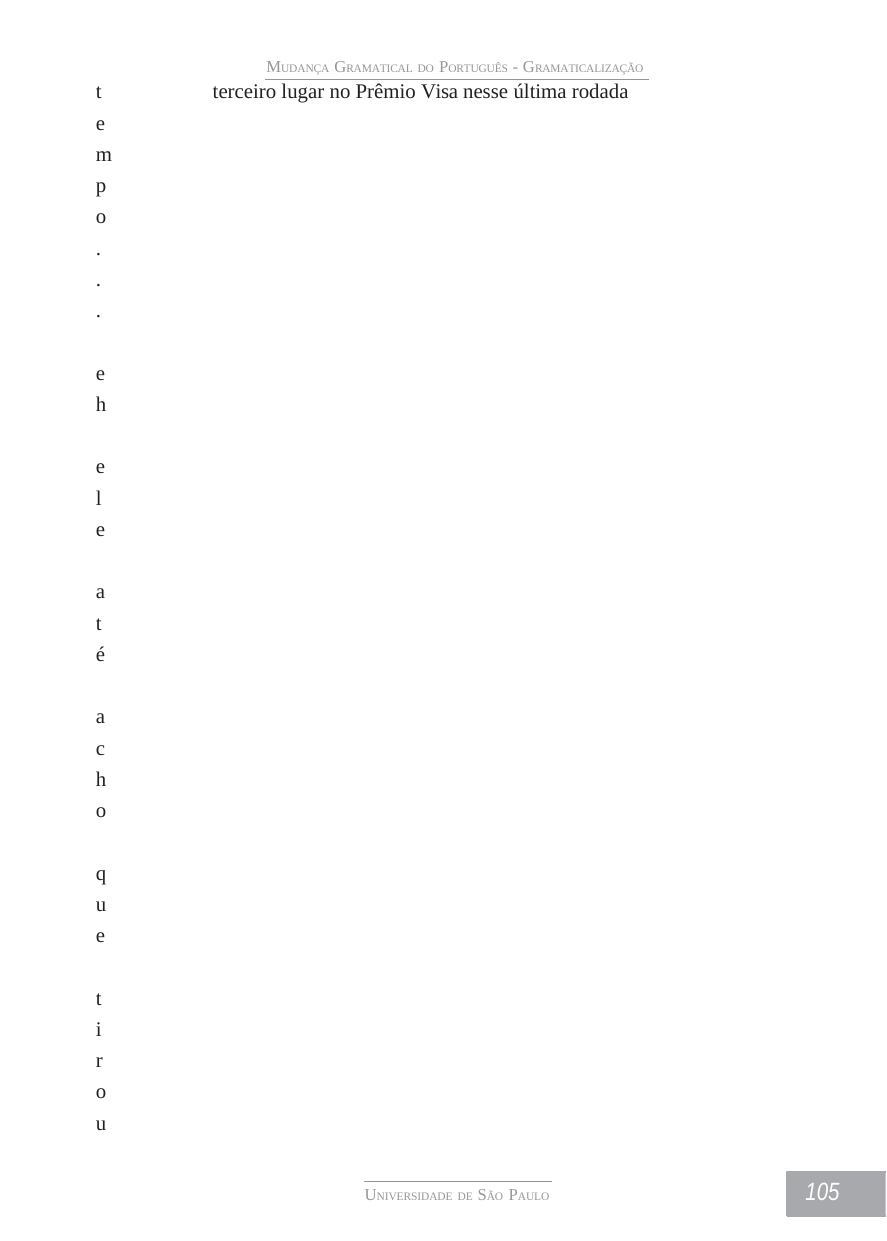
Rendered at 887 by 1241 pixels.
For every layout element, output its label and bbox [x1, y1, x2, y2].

text [153, 79, 822, 103]
